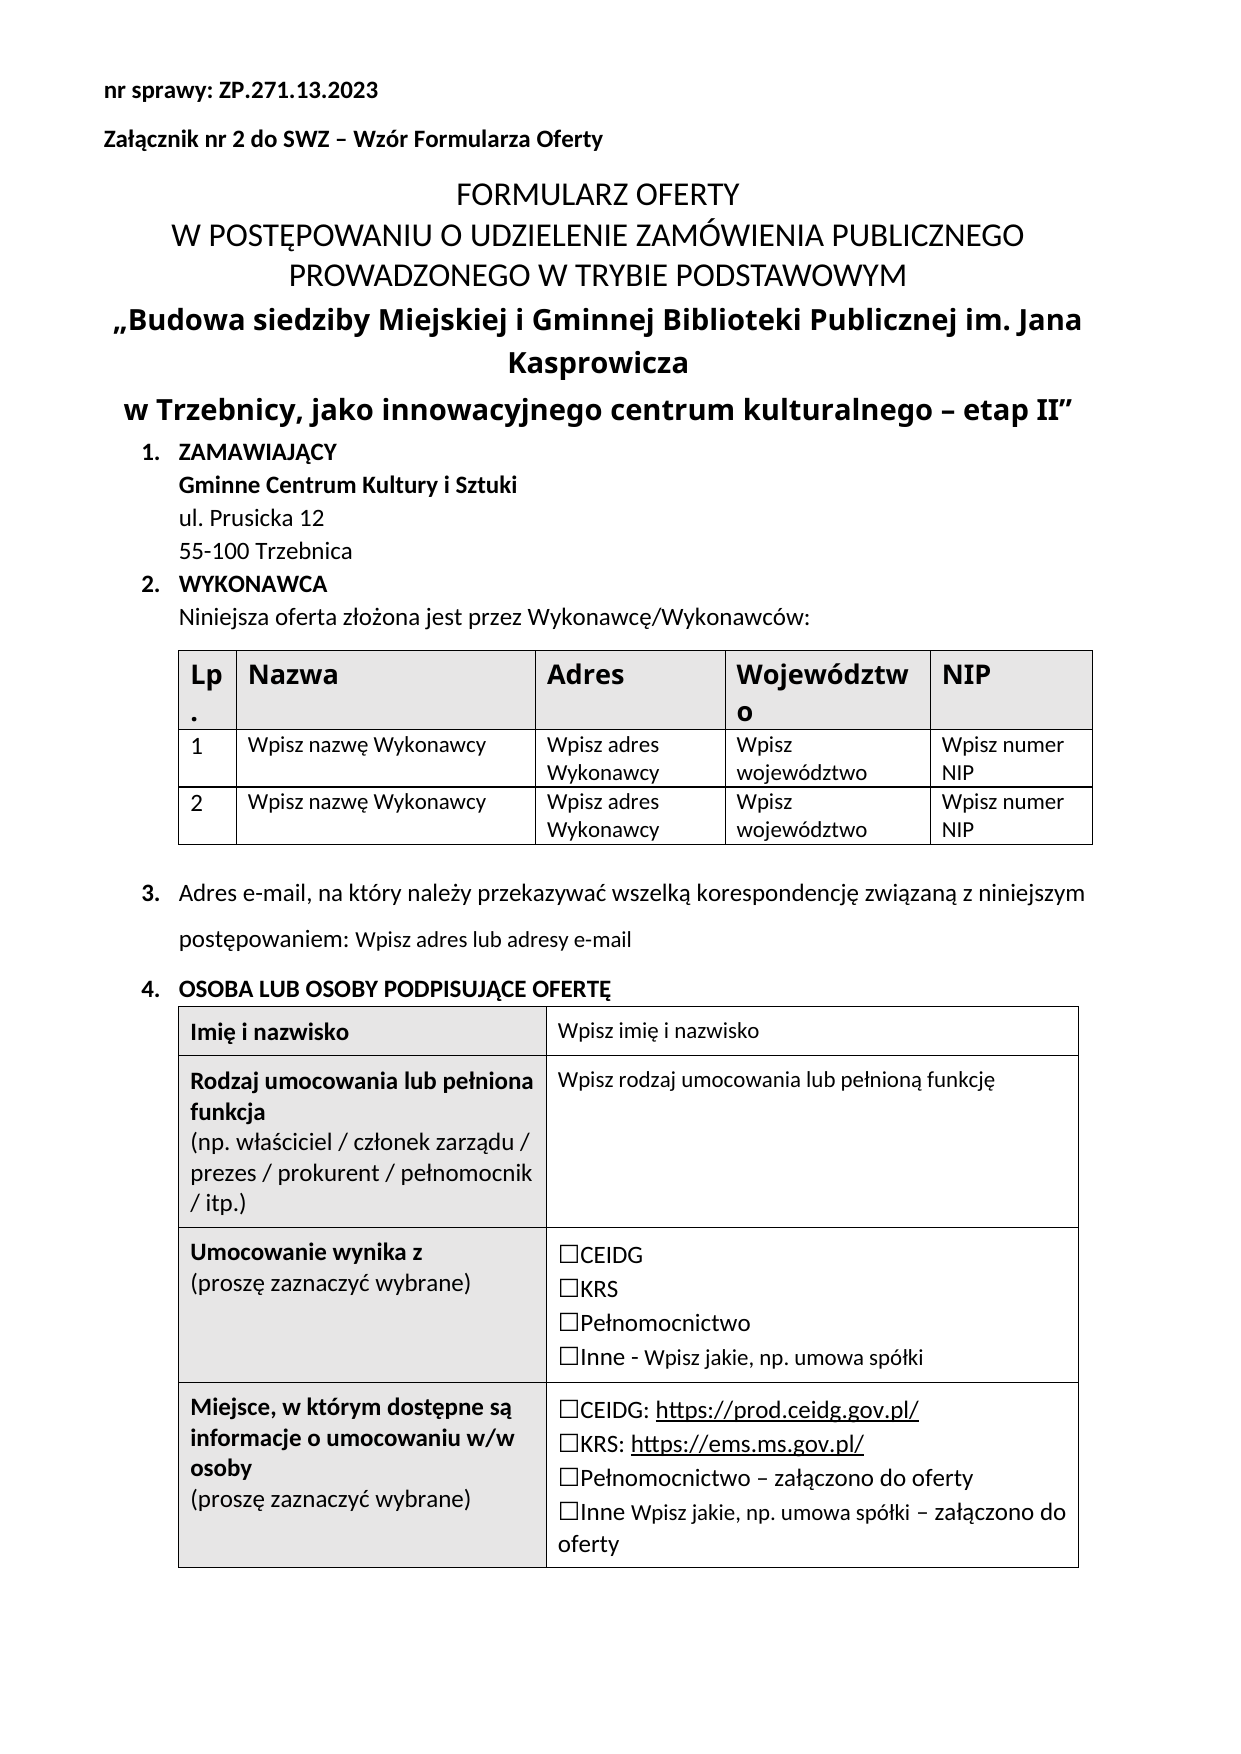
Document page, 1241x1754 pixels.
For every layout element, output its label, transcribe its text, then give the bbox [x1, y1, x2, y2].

list Adres e-mail, na który należy przekazywać wszelką korespondencję związaną z niniejszym postępowaniem: [141, 877, 1093, 954]
table_cell Umocowanie wynika z (proszę zaznaczyć wybrane) [179, 1228, 546, 1382]
table_header Imię i nazwisko [179, 1007, 546, 1055]
table_cell Miejsce, w którym dostępne są informacje o umocowaniu w/w osoby (proszę zaznaczyć wybrane) [179, 1383, 546, 1567]
subtitle ZAMAWIAJĄCY [141, 436, 1093, 467]
list Gminne Centrum Kultury i Sztuki [178, 469, 1093, 499]
list ul. Prusicka 12 [178, 502, 1093, 532]
subtitle w Trzebnicy, jako innowacyjnego centrum kulturalnego – etap II” [103, 389, 1093, 429]
table_header Nazwa [237, 651, 535, 729]
list WYKONAWCA [141, 568, 1093, 598]
list 55-100 Trzebnica [178, 535, 1093, 565]
table_cell 2 [179, 788, 236, 843]
table_header Adres [536, 651, 725, 729]
text PROWADZONEGO W TRYBIE PODSTAWOWYM [103, 254, 1093, 295]
subtitle „Budowa siedziby Miejskiej i Gminnej Biblioteki Publicznej im. Jana Kasprowicza [103, 299, 1093, 382]
table_cell CEIDG: https://prod.ceidg.gov.pl/ KRS: https://ems.ms.gov.pl/ Pełnomocnictwo – załączono do oferty Inne – załączono do oferty [547, 1383, 1078, 1567]
text FORMULARZ OFERTY [103, 173, 1093, 214]
subtitle OSOBA LUB OSOBY PODPISUJĄCE OFERTĘ [141, 973, 1093, 1003]
table_header Województwo [726, 651, 930, 729]
text Załącznik nr 2 do SWZ – Wzór Formularza Oferty [103, 123, 1093, 154]
table_header Lp. [179, 651, 236, 729]
table_cell Rodzaj umocowania lub pełniona funkcja (np. właściciel / członek zarządu / prezes / prokurent / pełnomocnik / itp.) [179, 1056, 546, 1227]
table_cell CEIDG KRS Pełnomocnictwo Inne - [547, 1228, 1078, 1382]
text nr sprawy: ZP.271.13.2023 [103, 74, 1093, 104]
table_cell 1 [179, 730, 236, 786]
table_header NIP [931, 651, 1092, 729]
text W POSTĘPOWANIU O UDZIELENIE ZAMÓWIENIA PUBLICZNEGO [103, 214, 1093, 254]
list Niniejsza oferta złożona jest przez Wykonawcę/Wykonawców: [178, 601, 1093, 631]
